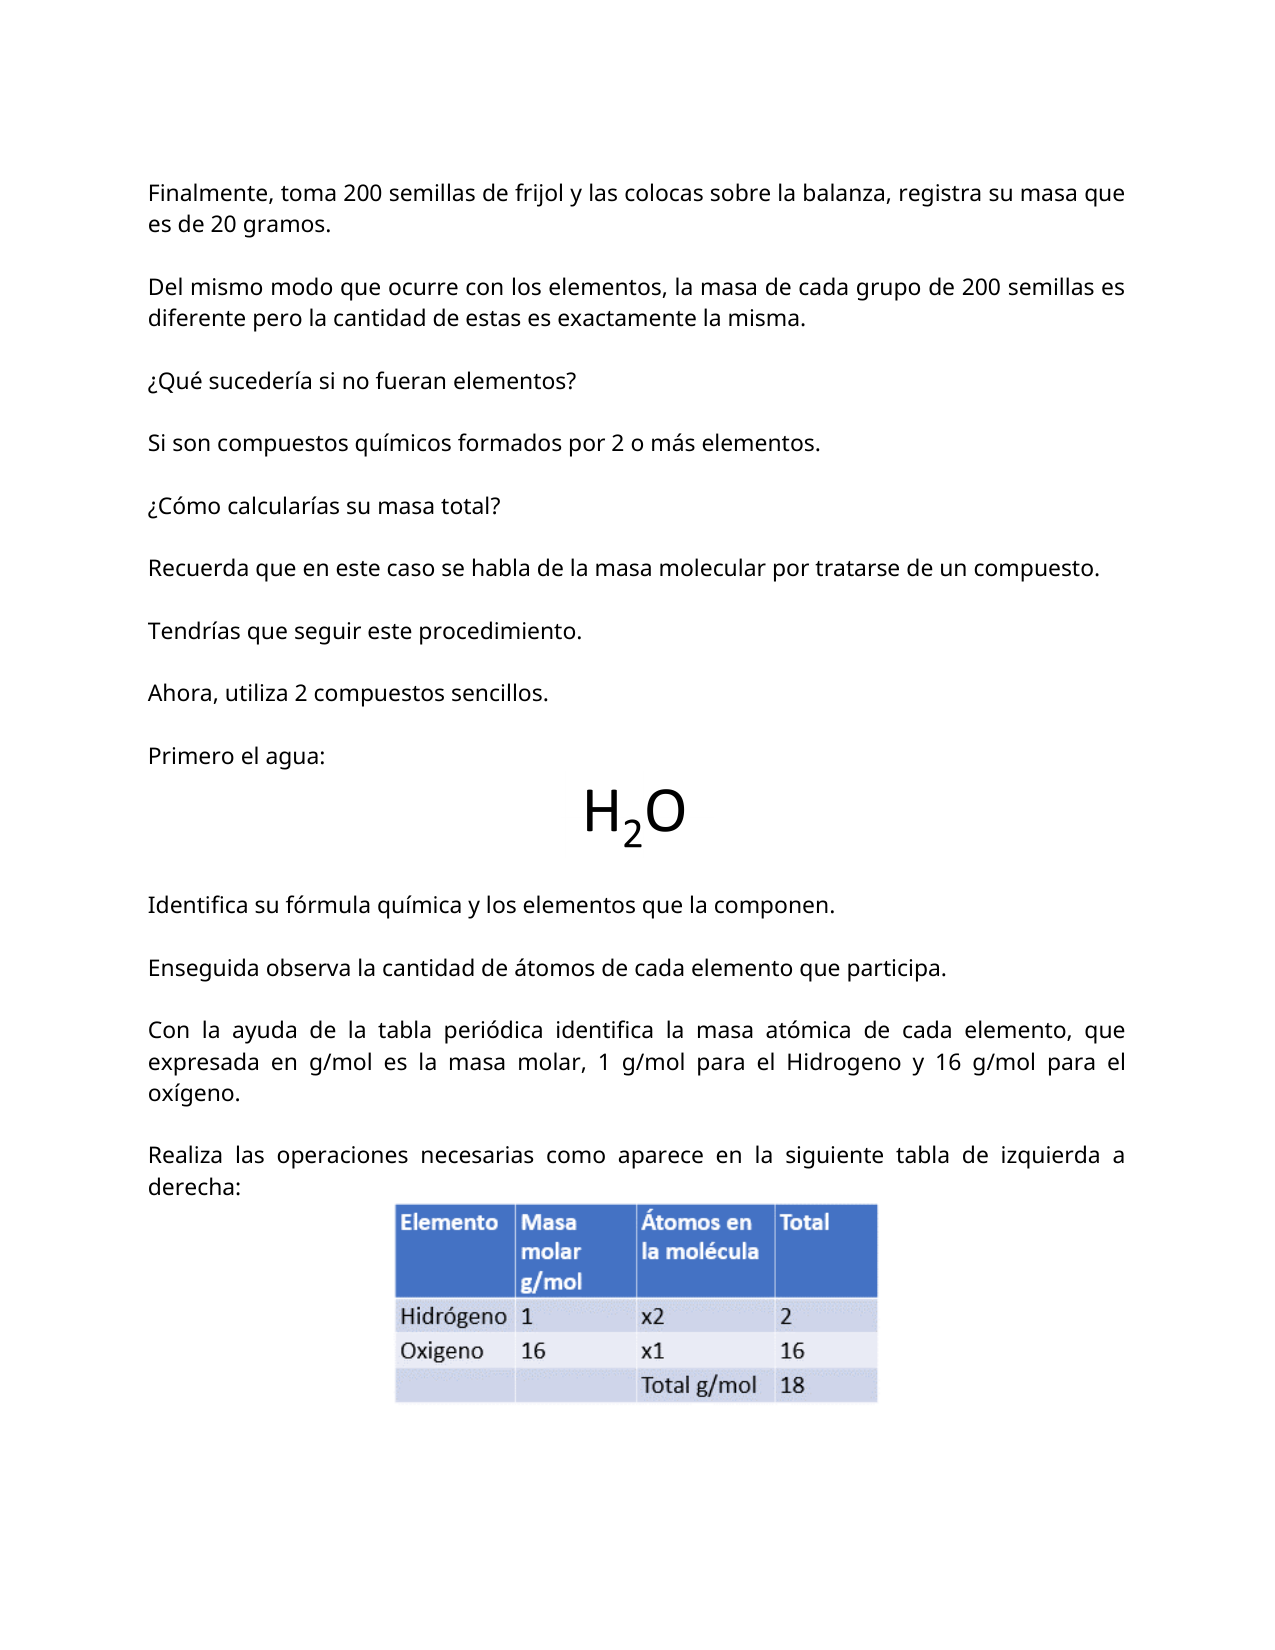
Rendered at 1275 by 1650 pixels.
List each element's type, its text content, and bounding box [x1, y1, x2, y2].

picture [391, 1201, 884, 1409]
text Si son compuestos químicos formados por 2 o más elementos. [148, 427, 1127, 458]
text Tendrías que seguir este procedimiento. [148, 615, 1127, 646]
text ¿Cómo calcularías su masa total? [148, 490, 1127, 521]
text Enseguida observa la cantidad de átomos de cada elemento que participa. [148, 952, 1127, 983]
text Realiza las operaciones necesarias como aparece en la siguiente tabla de izquierda a derecha: [148, 1139, 1127, 1202]
text Del mismo modo que ocurre con los elementos, la masa de cada grupo de 200 semillas es diferente pero la cantidad de estas es exactamente la misma. [148, 271, 1127, 333]
text Recuerda que en este caso se habla de la masa molecular por tratarse de un compuesto. [148, 552, 1127, 583]
text ¿Qué sucedería si no fueran elementos? [148, 365, 1127, 396]
text Identifica su fórmula química y los elementos que la componen. [148, 889, 1127, 920]
text Con la ayuda de la tabla periódica identifica la masa atómica de cada elemento, que expresada en g/mol es la masa molar, 1 g/mol para el Hidrogeno y 16 g/mol para el oxígeno. [148, 1014, 1127, 1108]
picture [561, 771, 714, 858]
text Primero el agua: [148, 740, 1127, 771]
text Finalmente, toma 200 semillas de frijol y las colocas sobre la balanza, registra su masa que es de 20 gramos. [148, 177, 1127, 240]
text Ahora, utiliza 2 compuestos sencillos. [148, 677, 1127, 708]
